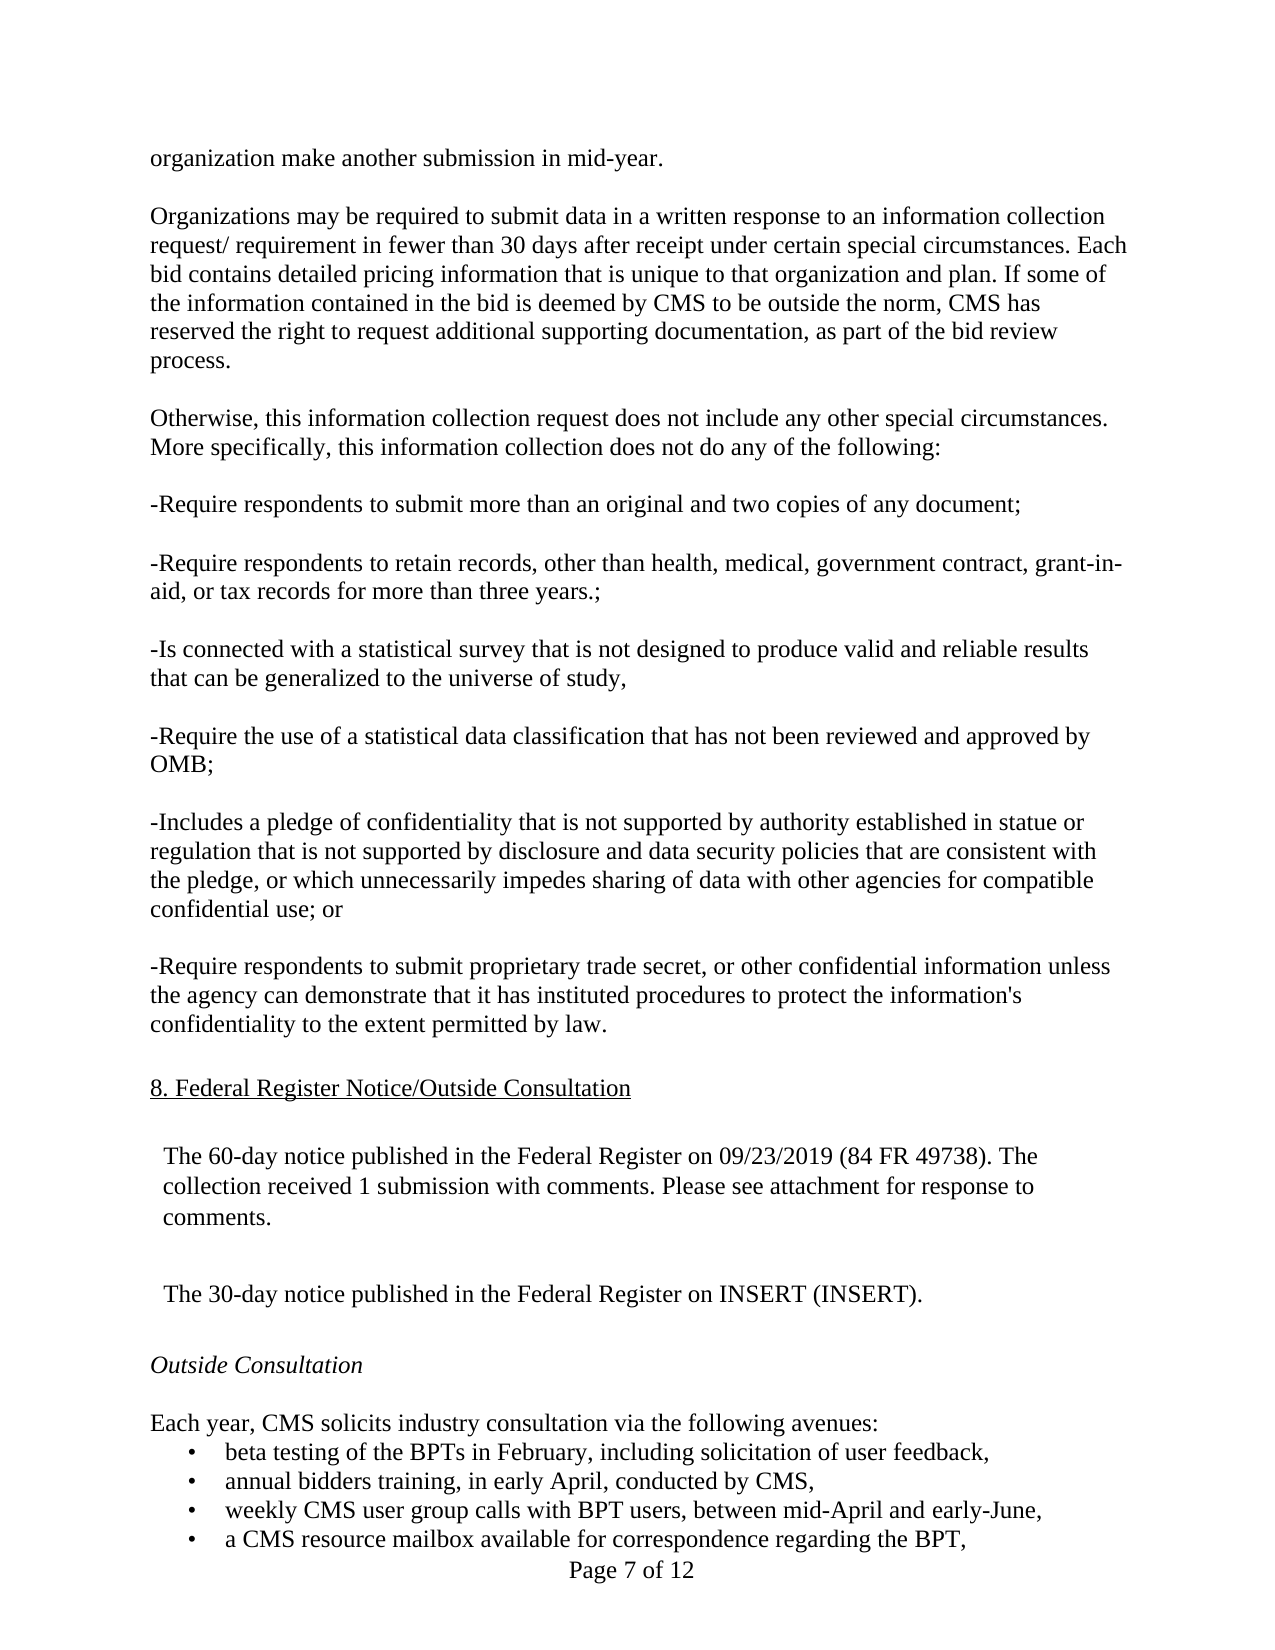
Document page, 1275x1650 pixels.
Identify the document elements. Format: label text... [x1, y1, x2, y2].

text organization make another submission in mid-year. [150, 143, 1142, 172]
list annual bidders training, in early April, conducted by CMS, [187, 1466, 1142, 1495]
text Outside Consultation [150, 1350, 1142, 1379]
text Otherwise, this information collection request does not include any other special circumstances. More specifically, this information collection does not do any of the following: [150, 403, 1113, 460]
list Federal Register Notice/Outside Consultation [150, 1073, 1142, 1102]
text -Is connected with a statistical survey that is not designed to produce valid and reliable results that can be generalized to the universe of study, [150, 634, 1093, 692]
text -Require respondents to retain records, other than health, medical, government contract, grant-in- aid, or tax records for more than three years.; [150, 548, 1127, 605]
text -Require the use of a statistical data classification that has not been reviewed and approved by OMB; [150, 721, 1095, 778]
text The 60-day notice published in the Federal Register on 09/23/2019 (84 FR 49738). The collection received 1 submission with comments. Please see attachment for response to comments. [163, 1141, 1042, 1230]
text Organizations may be required to submit data in a written response to an information collection request/ requirement in fewer than 30 days after receipt under certain special circumstances. Each bid contains detailed pricing information that is unique to that organization and plan. If some of the information contained in the bid is deemed by CMS to be outside the norm, CMS has reserved the right to request additional supporting documentation, as part of the bid review process. [150, 201, 1130, 374]
text -Require respondents to submit more than an original and two copies of any document; [150, 489, 1142, 518]
list a CMS resource mailbox available for correspondence regarding the BPT, [187, 1524, 1142, 1553]
text Each year, CMS solicits industry consultation via the following avenues: [150, 1408, 1142, 1437]
text The 30-day notice published in the Federal Register on INSERT (INSERT). [163, 1279, 1142, 1308]
list weekly CMS user group calls with BPT users, between mid-April and early-June, [187, 1495, 1142, 1524]
text -Includes a pledge of confidentiality that is not supported by authority established in statue or regulation that is not supported by disclosure and data security policies that are consistent with the pledge, or which unnecessarily impedes sharing of data with other agencies for compatible confidential use; or [150, 807, 1113, 922]
list beta testing of the BPTs in February, including solicitation of user feedback, [187, 1437, 1142, 1466]
text -Require respondents to submit proprietary trade secret, or other confidential information unless the agency can demonstrate that it has instituted procedures to protect the information's confidentiality to the extent permitted by law. [150, 951, 1127, 1038]
